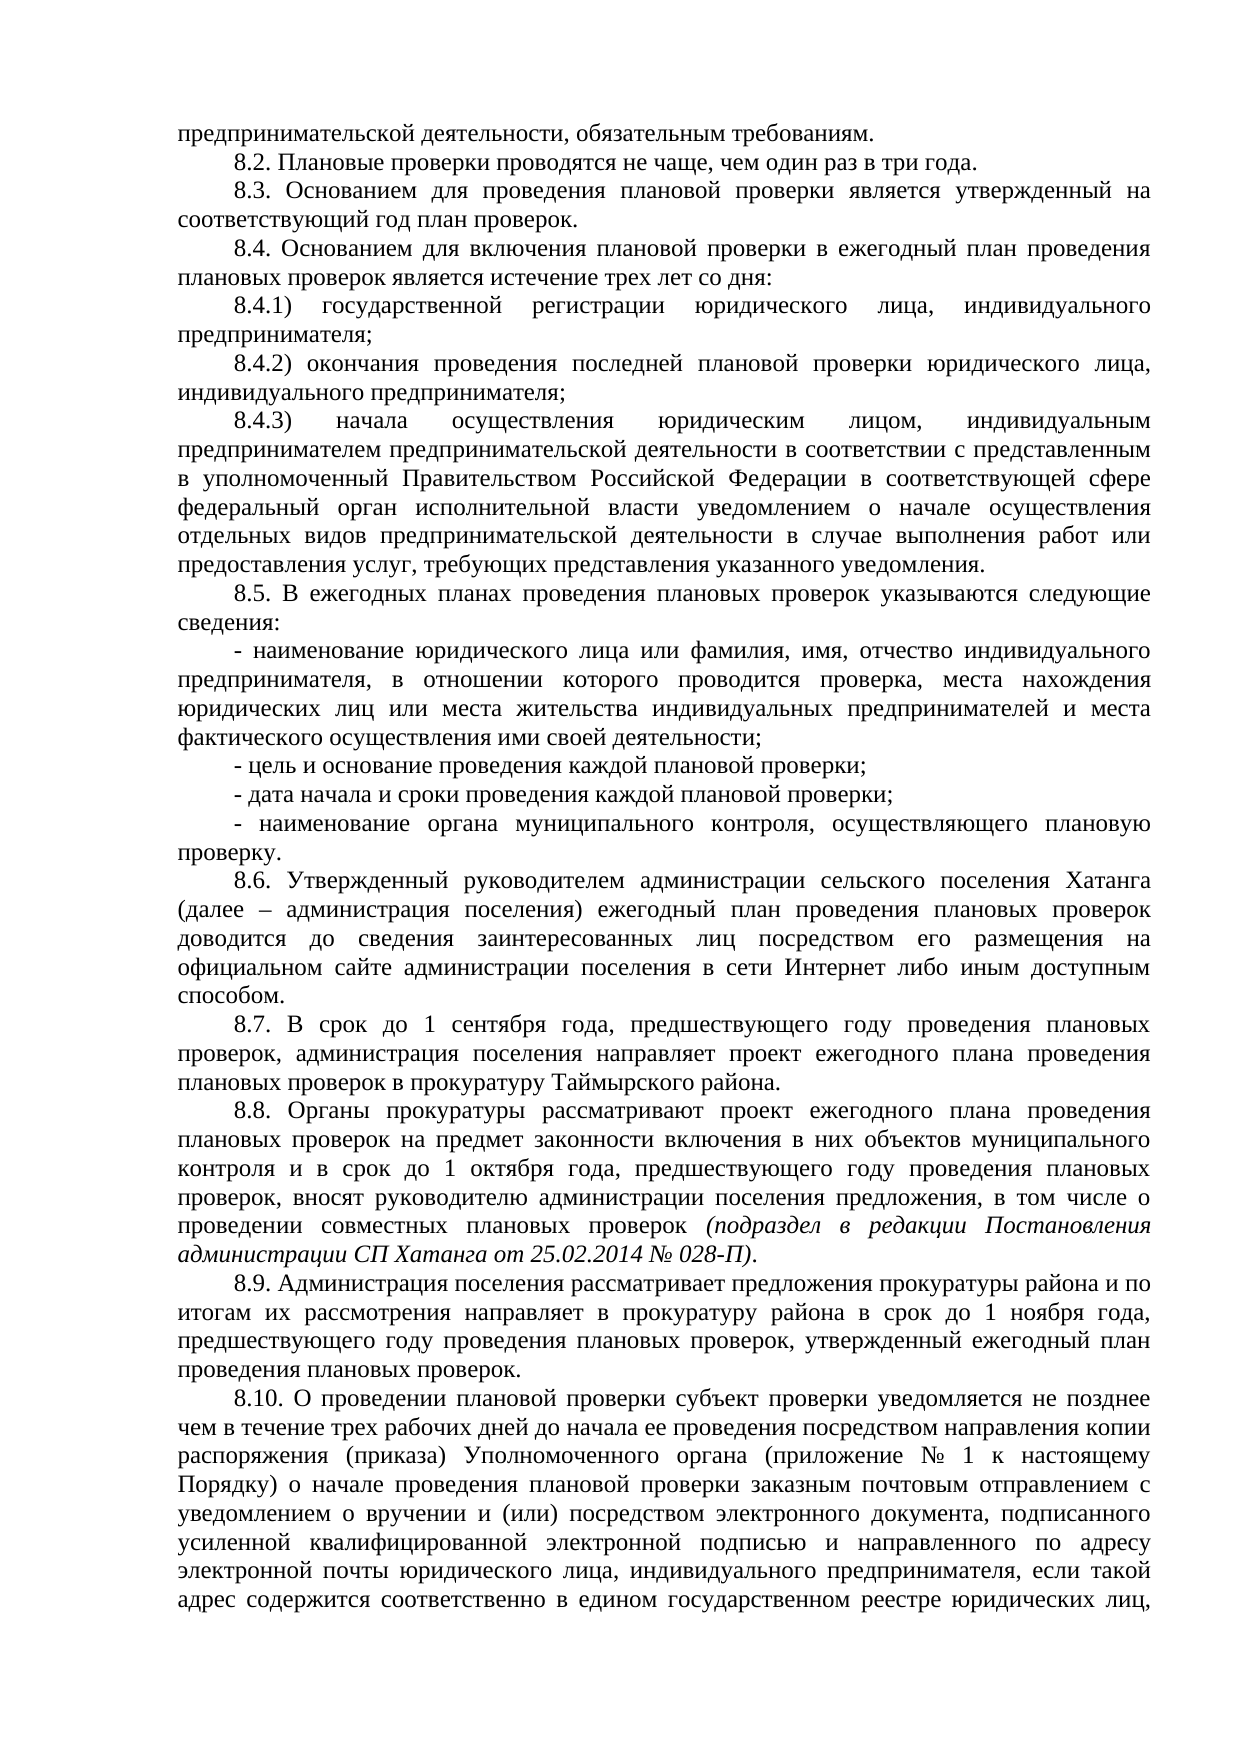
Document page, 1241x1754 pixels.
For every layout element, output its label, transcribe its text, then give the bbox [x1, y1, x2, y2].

text - цель и основание проведения каждой плановой проверки; [177, 751, 1152, 779]
text 8.4. Основанием для включения плановой проверки в ежегодный план проведения плановых проверок является истечение трех лет со дня: [177, 233, 1152, 291]
text 8.4.1) государственной регистрации юридического лица, индивидуального предпринимателя; [177, 291, 1152, 348]
text 8.9. Администрация поселения рассматривает предложения прокуратуры района и по итогам их рассмотрения направляет в прокуратуру района в срок до 1 ноября года, предшествующего году проведения плановых проверок, утвержденный ежегодный план проведения плановых проверок. [177, 1268, 1152, 1383]
text 8.5. В ежегодных планах проведения плановых проверок указываются следующие сведения: [177, 578, 1152, 636]
text 8.6. Утвержденный руководителем администрации сельского поселения Хатанга (далее – администрация поселения) ежегодный план проведения плановых проверок доводится до сведения заинтересованных лиц посредством его размещения на официальном сайте администрации поселения в сети Интернет либо иным доступным способом. [177, 866, 1152, 1009]
text 8.3. Основанием для проведения плановой проверки является утвержденный на соответствующий год план проверок. [177, 176, 1152, 233]
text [177, 1383, 1152, 1613]
text 8.4.2) окончания проведения последней плановой проверки юридического лица, индивидуального предпринимателя; [177, 348, 1152, 406]
text 8.4.3) начала осуществления юридическим лицом, индивидуальным предпринимателем предпринимательской деятельности в соответствии с представленным в уполномоченный Правительством Российской Федерации в соответствующей сфере федеральный орган исполнительной власти уведомлением о начале осуществления отдельных видов предпринимательской деятельности в случае выполнения работ или предоставления услуг, требующих представления указанного уведомления. [177, 406, 1152, 578]
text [177, 118, 1152, 147]
text 8.7. В срок до 1 сентября года, предшествующего году проведения плановых проверок, администрация поселения направляет проект ежегодного плана проведения плановых проверок в прокуратуру Таймырского района. [177, 1009, 1152, 1096]
text - дата начала и сроки проведения каждой плановой проверки; [177, 779, 1152, 808]
text 8.8. Органы прокуратуры рассматривают проект ежегодного плана проведения плановых проверок на предмет законности включения в них объектов муниципального контроля и в срок до 1 октября года, предшествующего году проведения плановых проверок, вносят руководителю администрации поселения предложения, в том числе о проведении совместных плановых проверок (подраздел в редакции Постановления администрации СП Хатанга от 25.02.2014 № 028-П). [177, 1096, 1152, 1268]
text 8.2. Плановые проверки проводятся не чаще, чем один раз в три года. [177, 147, 1152, 176]
text - наименование юридического лица или фамилия, имя, отчество индивидуального предпринимателя, в отношении которого проводится проверка, места нахождения юридических лиц или места жительства индивидуальных предпринимателей и места фактического осуществления ими своей деятельности; [177, 636, 1152, 751]
text - наименование органа муниципального контроля, осуществляющего плановую проверку. [177, 808, 1152, 866]
